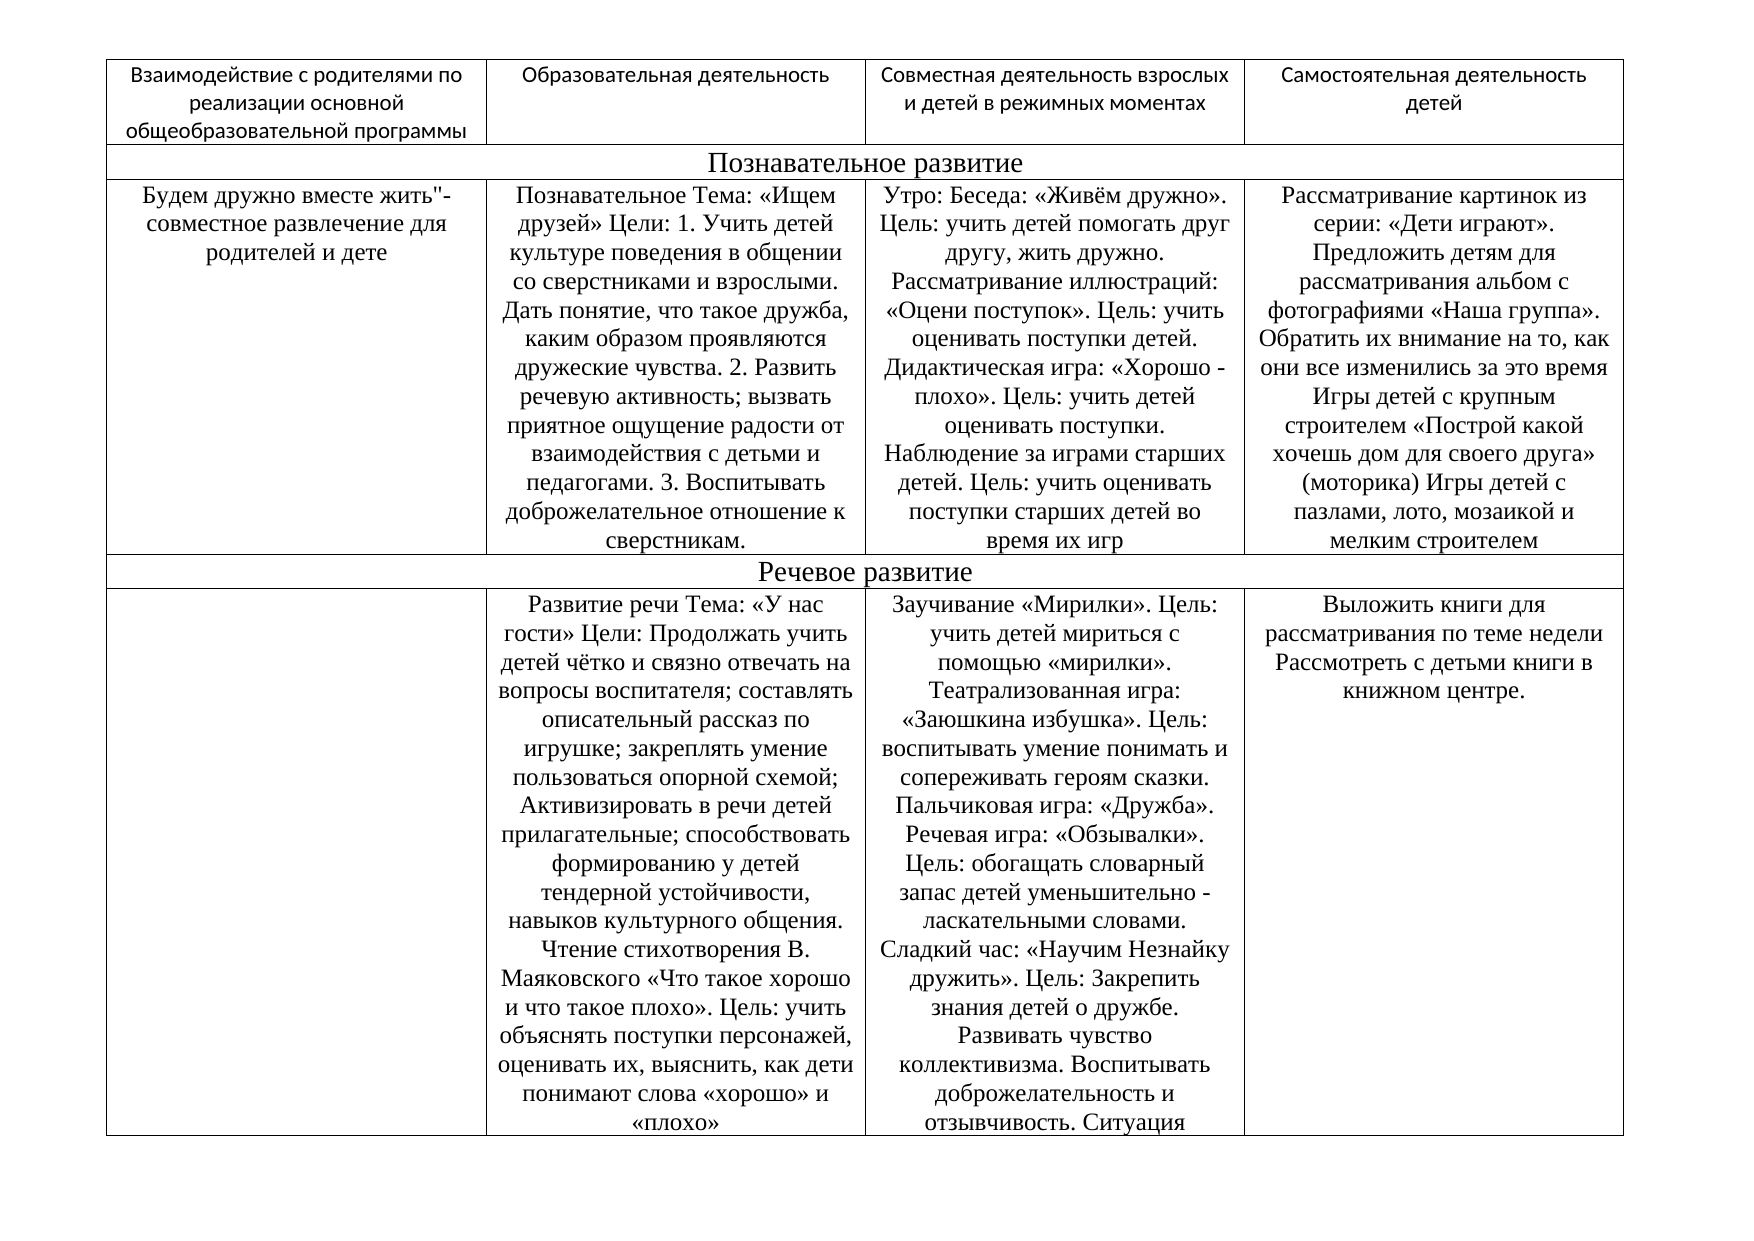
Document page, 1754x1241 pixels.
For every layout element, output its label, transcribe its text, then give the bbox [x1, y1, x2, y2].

table_header Самостоятельная деятельность детей [1245, 60, 1623, 144]
table_header Совместная деятельность взрослых и детей в режимных моментах [866, 60, 1244, 144]
table_cell Будем дружно вместе жить"- совместное развлечение для родителей и дете [107, 180, 486, 553]
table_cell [1245, 589, 1623, 1135]
table_cell Речевое развитие [107, 555, 1623, 588]
table_cell Утро: Беседа: «Живём дружно». Цель: учить детей помогать друг другу, жить дружно. Рассматривание иллюстраций: «Оцени поступок». Цель: учить оценивать поступки детей. Дидактическая игра: «Хорошо - плохо». Цель: учить детей оценивать поступки. Наблюдение за играми старших детей. Цель: учить оценивать поступки старших детей во время их игр [866, 180, 1244, 553]
table_cell [107, 589, 486, 1135]
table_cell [487, 589, 865, 1135]
table_cell Познавательное Тема: «Ищем друзей» Цели: 1. Учить детей культуре поведения в общении со сверстниками и взрослыми. Дать понятие, что такое дружба, каким образом проявляются дружеские чувства. 2. Развить речевую активность; вызвать приятное ощущение радости от взаимодействия с детьми и педагогами. 3. Воспитывать доброжелательное отношение к сверстникам. [487, 180, 865, 553]
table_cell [866, 589, 1244, 1135]
table_cell Рассматривание картинок из серии: «Дети играют». Предложить детям для рассматривания альбом с фотографиями «Наша группа». Обратить их внимание на то, как они все изменились за это время Игры детей с крупным строителем «Построй какой хочешь дом для своего друга» (моторика) Игры детей с пазлами, лото, мозаикой и мелким строителем [1245, 180, 1623, 553]
table_header Образовательная деятельность [487, 60, 865, 144]
table_cell Познавательное развитие [107, 145, 1623, 179]
table_header Взаимодействие с родителями по реализации основной общеобразовательной программы [107, 60, 486, 144]
